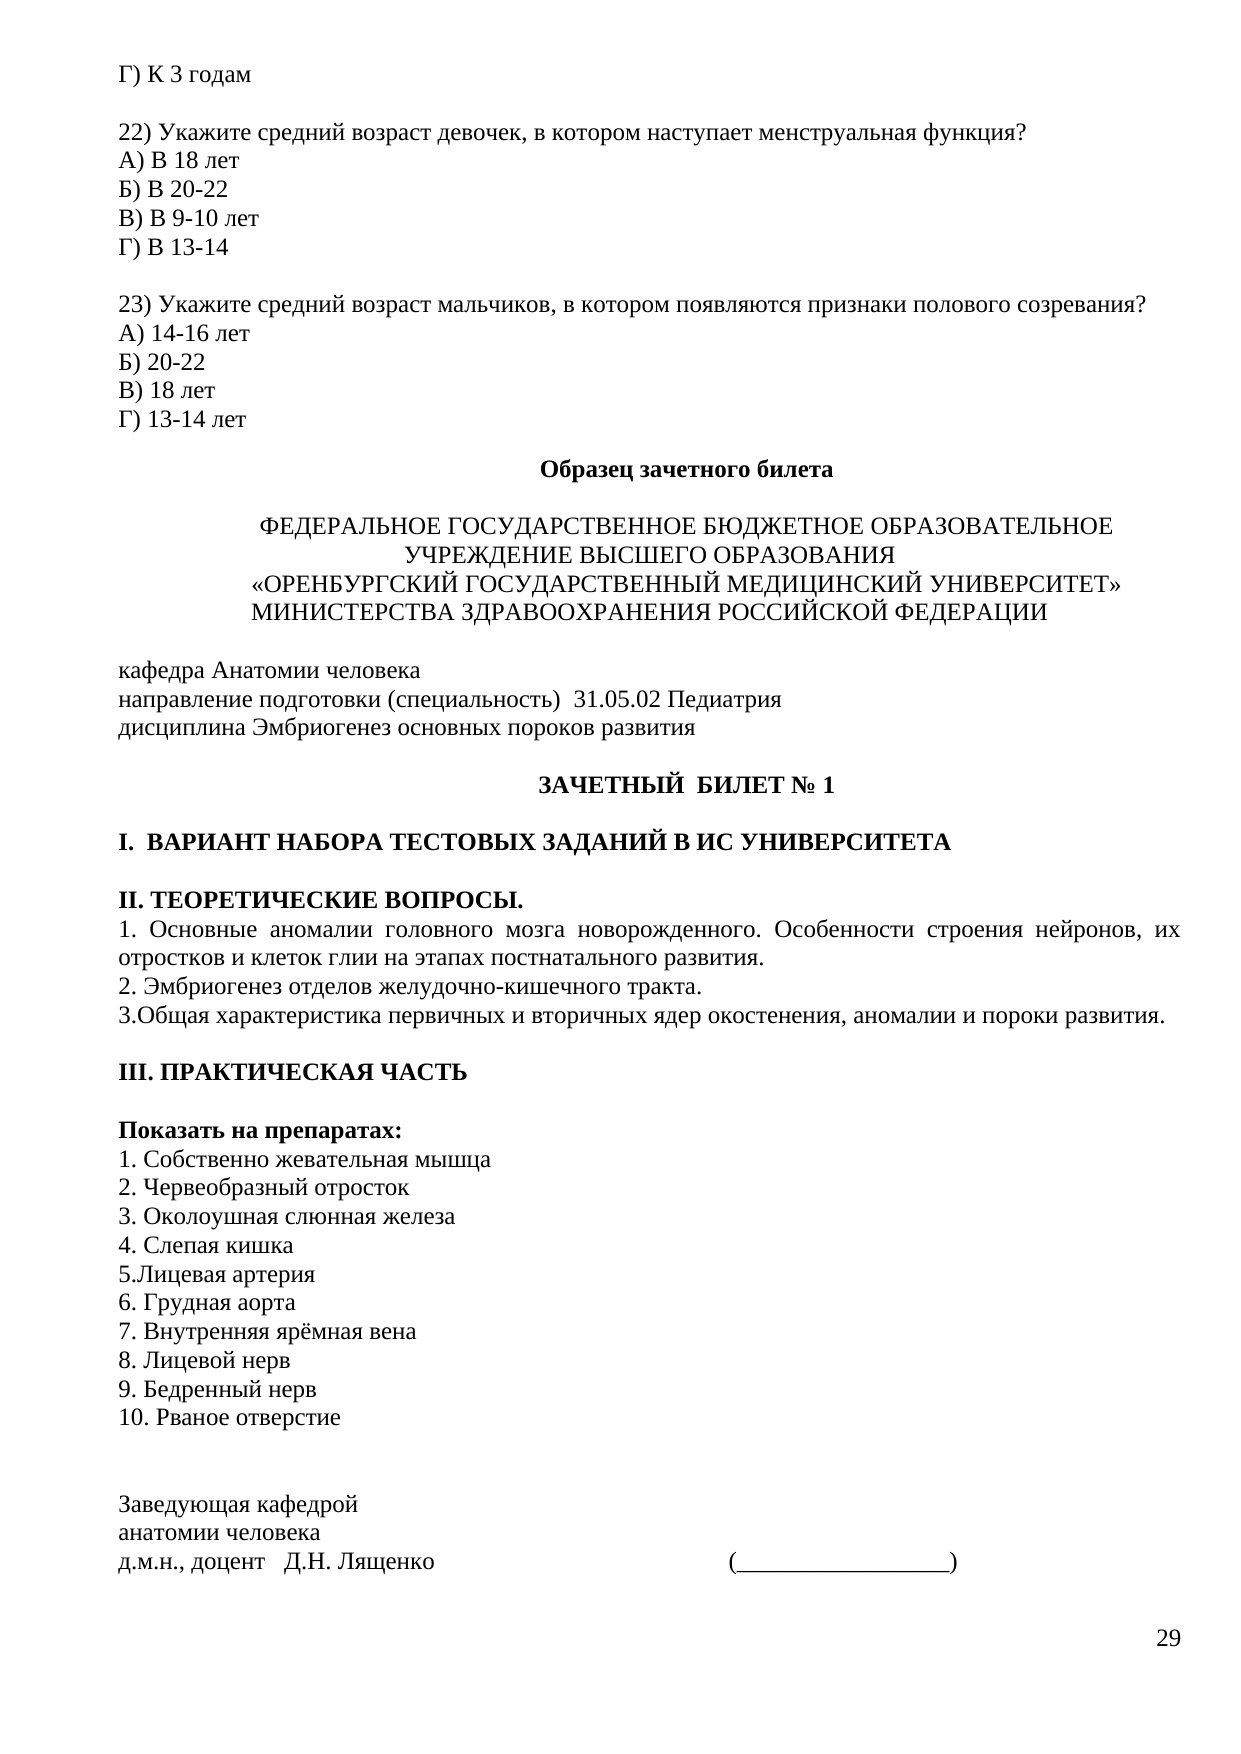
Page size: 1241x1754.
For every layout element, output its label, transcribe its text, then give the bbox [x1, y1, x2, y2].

text 7. Внутренняя ярёмная вена [118, 1316, 1181, 1345]
text 1. Собственно жевательная мышца [118, 1144, 1181, 1172]
text Показать на препаратах: [118, 1115, 1181, 1144]
text 3. Околоушная слюнная железа [118, 1201, 1181, 1230]
text 4. Слепая кишка [118, 1230, 1181, 1259]
text Г) 13-14 лет [118, 404, 1181, 433]
text «ОРЕНБУРГСКИЙ ГОСУДАРСТВЕННЫЙ МЕДИЦИНСКИЙ УНИВЕРСИТЕТ» МИНИСТЕРСТВА ЗДРАВООХРАНЕНИЯ РОССИЙСКОЙ ФЕДЕРАЦИИ [118, 569, 1181, 626]
text 1. Основные аномалии головного мозга новорожденного. Особенности строения нейронов, их отростков и клеток глии на этапах постнатального развития. [118, 914, 1181, 971]
text анатомии человека [118, 1517, 1181, 1546]
text д.м.н., доцент Д.Н. Лященко (_________________) [118, 1546, 1181, 1575]
text Б) 20-22 [118, 347, 1181, 375]
text Б) В 20-22 [118, 174, 1181, 203]
text Г) В 13-14 [118, 232, 1181, 260]
text ФЕДЕРАЛЬНОЕ ГОСУДАРСТВЕННОЕ БЮДЖЕТНОЕ ОБРАЗОВАТЕЛЬНОЕ УЧРЕЖДЕНИЕ ВЫСШЕГО ОБРАЗОВАНИЯ [118, 511, 1181, 569]
text кафедра Анатомии человека [118, 655, 1181, 684]
text А) В 18 лет [118, 145, 1181, 174]
text направление подготовки (специальность) 31.05.02 Педиатрия [118, 684, 573, 712]
text 10. Рваное отверстие [118, 1402, 1181, 1431]
text направление подготовки (специальность) 31.05.02 Педиатрия [667, 684, 1181, 712]
text ЗАЧЕТНЫЙ БИЛЕТ № 1 [118, 770, 1181, 799]
text 3.Общая характеристика первичных и вторичных ядер окостенения, аномалии и пороки развития. [118, 1000, 1181, 1029]
text А) 14-16 лет [118, 318, 1181, 347]
text II. ТЕОРЕТИЧЕСКИЕ ВОПРОСЫ. [118, 885, 1181, 914]
text III. ПРАКТИЧЕСКАЯ ЧАСТЬ [118, 1057, 1181, 1086]
text 6. Грудная аорта [118, 1287, 1181, 1316]
text 8. Лицевой нерв [118, 1345, 1181, 1374]
text 23) Укажите средний возраст мальчиков, в котором появляются признаки полового созревания? [118, 289, 1181, 318]
text В) В 9-10 лет [118, 203, 1181, 232]
text I. ВАРИАНТ НАБОРА ТЕСТОВЫХ ЗАДАНИЙ В ИС УНИВЕРСИТЕТА [118, 827, 1181, 856]
text дисциплина Эмбриогенез основных пороков развития [118, 712, 1181, 741]
text 2. Червеобразный отросток [118, 1172, 1181, 1201]
text 22) Укажите средний возраст девочек, в котором наступает менструальная функция? [118, 117, 1181, 145]
text 5.Лицевая артерия [118, 1259, 1181, 1287]
text Г) К 3 годам [118, 59, 1181, 88]
text В) 18 лет [118, 375, 1181, 404]
text 9. Бедренный нерв [118, 1374, 1181, 1402]
text Заведующая кафедрой [118, 1489, 1181, 1517]
list Образец зачетного билета [118, 454, 1181, 482]
text 2. Эмбриогенез отделов желудочно-кишечного тракта. [118, 971, 1181, 1000]
